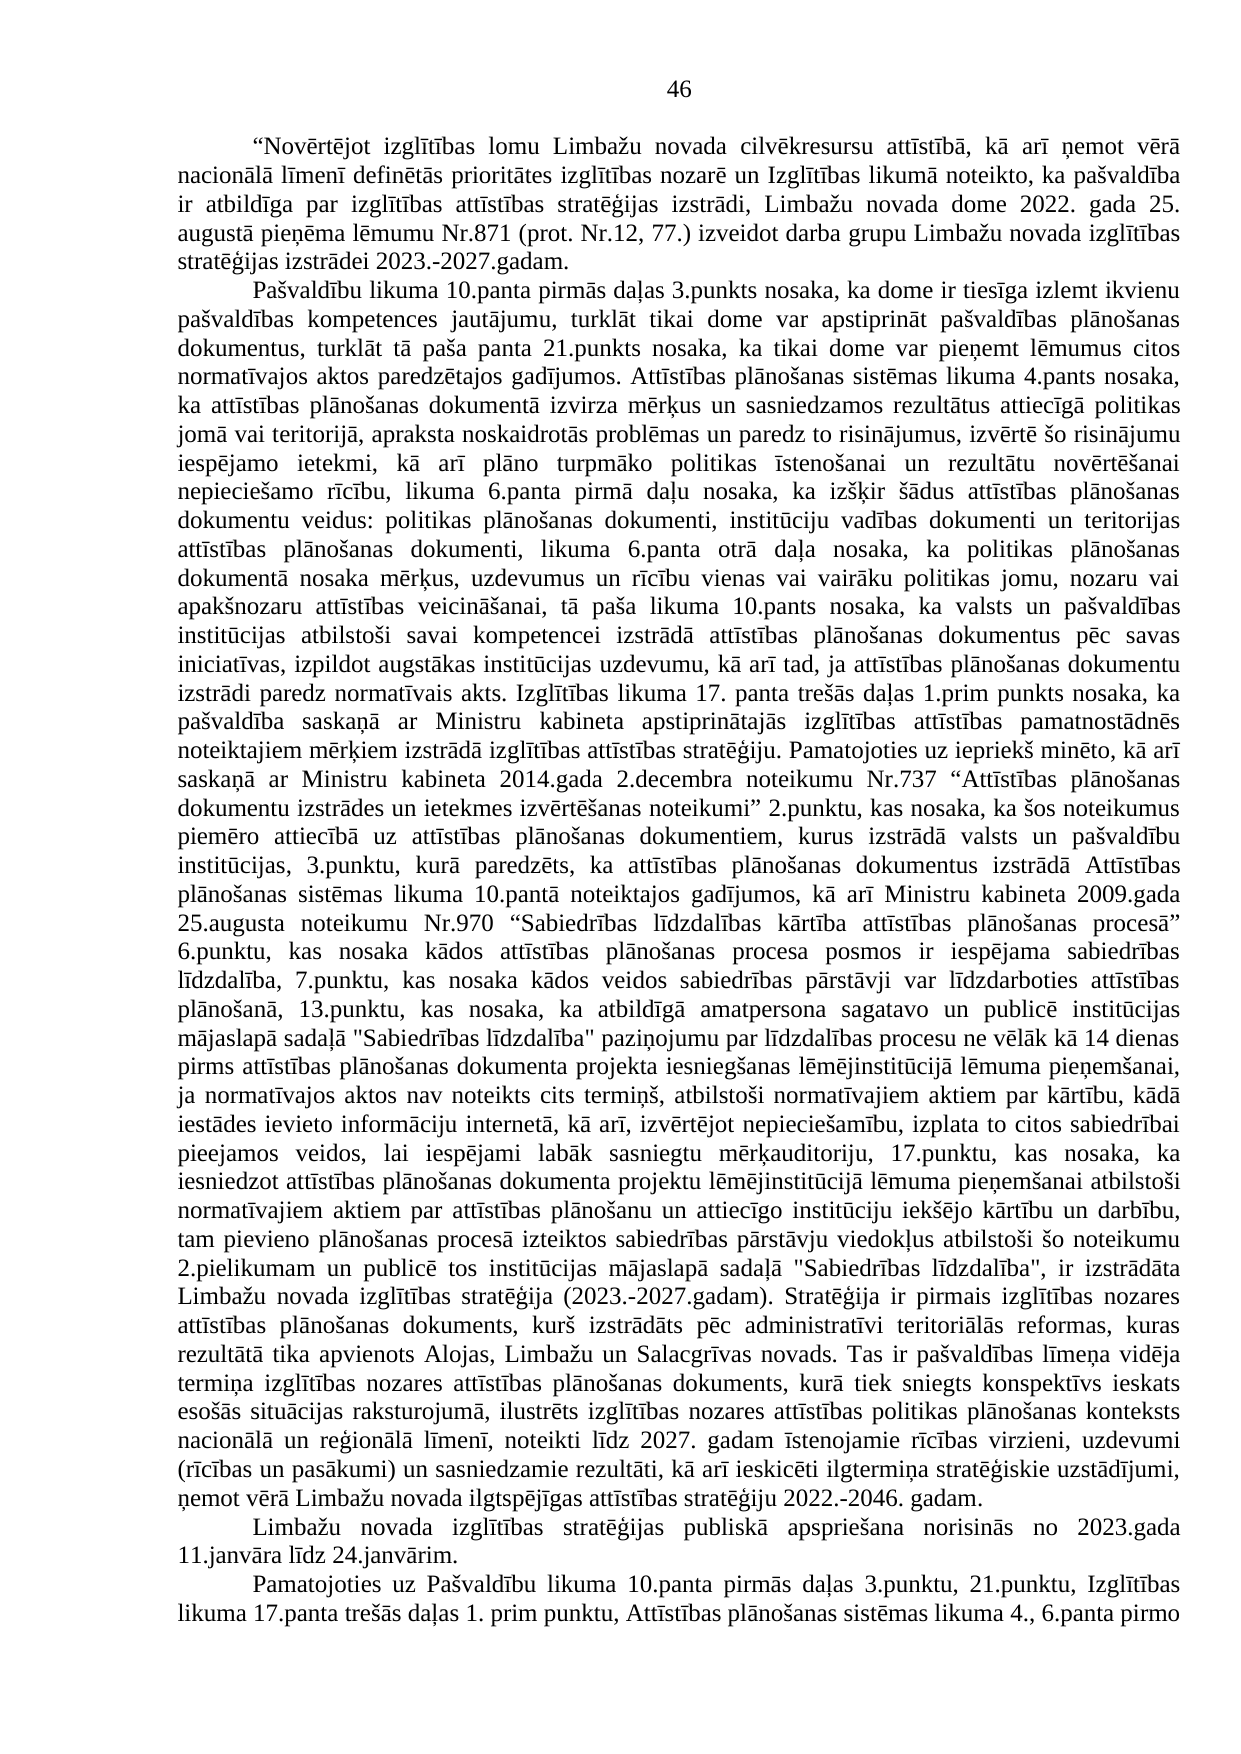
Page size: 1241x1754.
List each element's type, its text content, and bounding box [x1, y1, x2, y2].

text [177, 1569, 1181, 1627]
text Limbažu novada izglītības stratēģijas publiskā apspriešana norisinās no 2023.gada 11.janvāra līdz 24.janvārim. [177, 1512, 1181, 1569]
text “Novērtējot izglītības lomu Limbažu novada cilvēkresursu attīstībā, kā arī ņemot vērā nacionālā līmenī definētās prioritātes izglītības nozarē un Izglītības likumā noteikto, ka pašvaldība ir atbildīga par izglītības attīstības stratēģijas izstrādi, Limbažu novada dome 2022. gada 25. augustā pieņēma lēmumu Nr.871 (prot. Nr.12, 77.) izveidot darba grupu Limbažu novada izglītības stratēģijas izstrādei 2023.-2027.gadam. [177, 131, 1181, 275]
text Pašvaldību likuma 10.panta pirmās daļas 3.punkts nosaka, ka dome ir tiesīga izlemt ikvienu pašvaldības kompetences jautājumu, turklāt tikai dome var apstiprināt pašvaldības plānošanas dokumentus, turklāt tā paša panta 21.punkts nosaka, ka tikai dome var pieņemt lēmumus citos normatīvajos aktos paredzētajos gadījumos. Attīstības plānošanas sistēmas likuma 4.pants nosaka, ka attīstības plānošanas dokumentā izvirza mērķus un sasniedzamos rezultātus attiecīgā politikas jomā vai teritorijā, apraksta noskaidrotās problēmas un paredz to risinājumus, izvērtē šo risinājumu iespējamo ietekmi, kā arī plāno turpmāko politikas īstenošanai un rezultātu novērtēšanai nepieciešamo rīcību, likuma 6.panta pirmā daļu nosaka, ka izšķir šādus attīstības plānošanas dokumentu veidus: politikas plānošanas dokumenti, institūciju vadības dokumenti un teritorijas attīstības plānošanas dokumenti, likuma 6.panta otrā daļa nosaka, ka politikas plānošanas dokumentā nosaka mērķus, uzdevumus un rīcību vienas vai vairāku politikas jomu, nozaru vai apakšnozaru attīstības veicināšanai, tā paša likuma 10.pants nosaka, ka valsts un pašvaldības institūcijas atbilstoši savai kompetencei izstrādā attīstības plānošanas dokumentus pēc savas iniciatīvas, izpildot augstākas institūcijas uzdevumu, kā arī tad, ja attīstības plānošanas dokumentu izstrādi paredz normatīvais akts. Izglītības likuma 17. panta trešās daļas 1.prim punkts nosaka, ka pašvaldība saskaņā ar Ministru kabineta apstiprinātajās izglītības attīstības pamatnostādnēs noteiktajiem mērķiem izstrādā izglītības attīstības stratēģiju. Pamatojoties uz iepriekš minēto, kā arī saskaņā ar Ministru kabineta 2014.gada 2.decembra noteikumu Nr.737 “Attīstības plānošanas dokumentu izstrādes un ietekmes izvērtēšanas noteikumi” 2.punktu, kas nosaka, ka šos noteikumus piemēro attiecībā uz attīstības plānošanas dokumentiem, kurus izstrādā valsts un pašvaldību institūcijas, 3.punktu, kurā paredzēts, ka attīstības plānošanas dokumentus izstrādā Attīstības plānošanas sistēmas likuma 10.pantā noteiktajos gadījumos, kā arī Ministru kabineta 2009.gada 25.augusta noteikumu Nr.970 “Sabiedrības līdzdalības kārtība attīstības plānošanas procesā” 6.punktu, kas nosaka kādos attīstības plānošanas procesa posmos ir iespējama sabiedrības līdzdalība, 7.punktu, kas nosaka kādos veidos sabiedrības pārstāvji var līdzdarboties attīstības plānošanā, 13.punktu, kas nosaka, ka atbildīgā amatpersona sagatavo un publicē institūcijas mājaslapā sadaļā "Sabiedrības līdzdalība" paziņojumu par līdzdalības procesu ne vēlāk kā 14 dienas pirms attīstības plānošanas dokumenta projekta iesniegšanas lēmējinstitūcijā lēmuma pieņemšanai, ja normatīvajos aktos nav noteikts cits termiņš, atbilstoši normatīvajiem aktiem par kārtību, kādā iestādes ievieto informāciju internetā, kā arī, izvērtējot nepieciešamību, izplata to citos sabiedrībai pieejamos veidos, lai iespējami labāk sasniegtu mērķauditoriju, 17.punktu, kas nosaka, ka iesniedzot attīstības plānošanas dokumenta projektu lēmējinstitūcijā lēmuma pieņemšanai atbilstoši normatīvajiem aktiem par attīstības plānošanu un attiecīgo institūciju iekšējo kārtību un darbību, tam pievieno plānošanas procesā izteiktos sabiedrības pārstāvju viedokļus atbilstoši šo noteikumu 2.pielikumam un publicē tos institūcijas mājaslapā sadaļā "Sabiedrības līdzdalība", ir izstrādāta Limbažu novada izglītības stratēģija (2023.-2027.gadam). Stratēģija ir pirmais izglītības nozares attīstības plānošanas dokuments, kurš izstrādāts pēc administratīvi teritoriālās reformas, kuras rezultātā tika apvienots Alojas, Limbažu un Salacgrīvas novads. Tas ir pašvaldības līmeņa vidēja termiņa izglītības nozares attīstības plānošanas dokuments, kurā tiek sniegts konspektīvs ieskats esošās situācijas raksturojumā, ilustrēts izglītības nozares attīstības politikas plānošanas konteksts nacionālā un reģionālā līmenī, noteikti līdz 2027. gadam īstenojamie rīcības virzieni, uzdevumi (rīcības un pasākumi) un sasniedzamie rezultāti, kā arī ieskicēti ilgtermiņa stratēģiskie uzstādījumi, ņemot vērā Limbažu novada ilgtspējīgas attīstības stratēģiju 2022.-2046. gadam. [177, 275, 1181, 1512]
